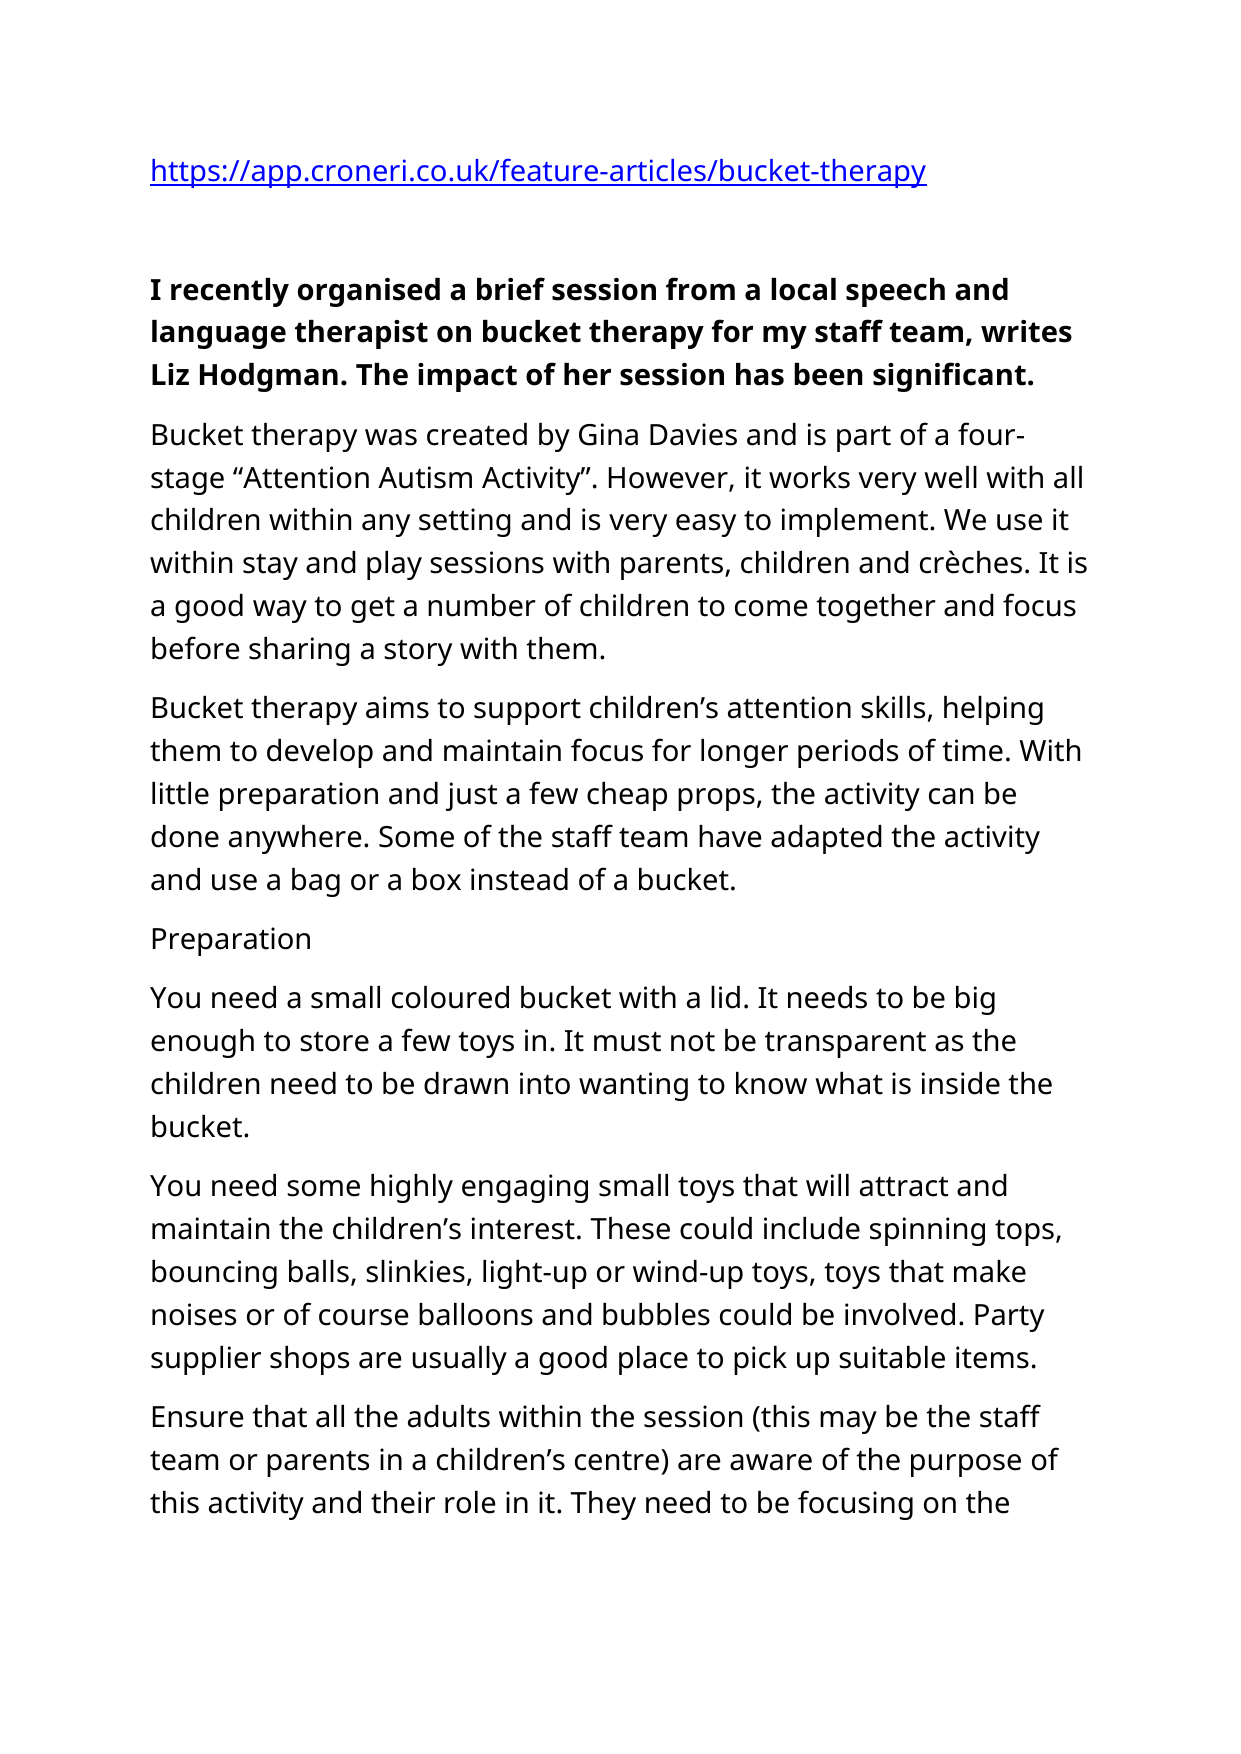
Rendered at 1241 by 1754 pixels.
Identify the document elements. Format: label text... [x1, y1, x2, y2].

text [150, 1396, 1090, 1522]
text https://app.croneri.co.uk/feature-articles/bucket-therapy [150, 150, 1090, 190]
text I recently organised a brief session from a local speech and language therapist on bucket therapy for my staff team, writes Liz Hodgman. The impact of her session has been significant. [150, 269, 1090, 394]
text Bucket therapy aims to support children’s attention skills, helping them to develop and maintain focus for longer periods of time. With little preparation and just a few cheap props, the activity can be done anywhere. Some of the staff team have adapted the activity and use a bag or a box instead of a bucket. [150, 688, 1090, 898]
text Bucket therapy was created by Gina Davies and is part of a four-stage “Attention Autism Activity”. However, it works very well with all children within any setting and is very easy to implement. We use it within stay and play sessions with parents, children and crèches. It is a good way to get a number of children to come together and focus before sharing a story with them. [150, 414, 1090, 668]
text You need a small coloured bucket with a lid. It needs to be big enough to store a few toys in. It must not be transparent as the children need to be drawn into wanting to know what is inside the bucket. [150, 978, 1090, 1146]
text You need some highly engaging small toys that will attract and maintain the children’s interest. These could include spinning tops, bouncing balls, slinkies, light-up or wind-up toys, toys that make noises or of course balloons and bubbles could be involved. Party supplier shops are usually a good place to pick up suitable items. [150, 1166, 1090, 1377]
text Preparation [150, 918, 1090, 958]
